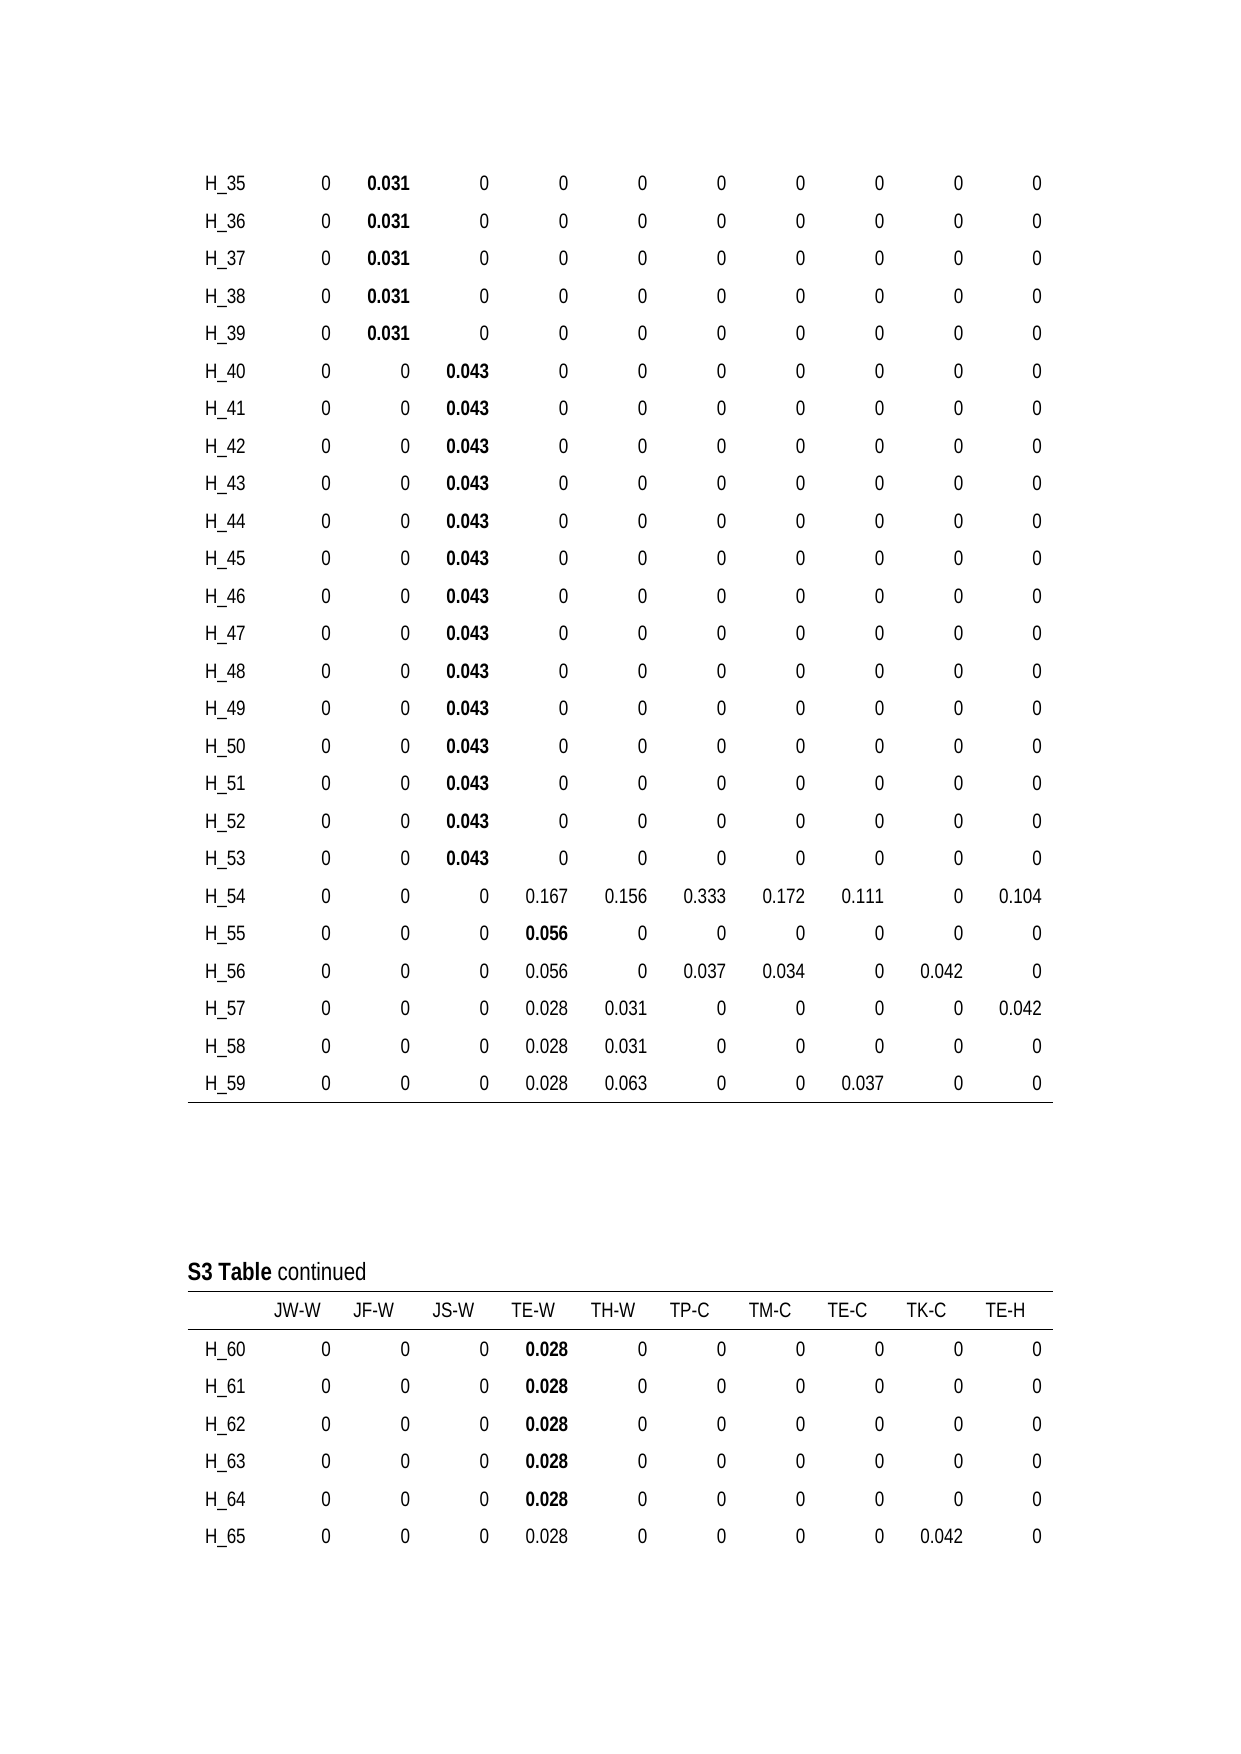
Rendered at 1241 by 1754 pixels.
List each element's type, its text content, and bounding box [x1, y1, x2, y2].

table_cell 0 [895, 727, 974, 764]
table_cell 0.028 [500, 1065, 579, 1102]
table_cell 0 [816, 315, 895, 352]
table_cell 0 [816, 390, 895, 427]
table_cell 0 [500, 615, 579, 652]
table_cell 0 [895, 1405, 974, 1443]
table_cell 0 [579, 840, 658, 877]
table_cell 0.043 [421, 465, 500, 502]
table_cell 0 [263, 615, 342, 652]
table_cell 0 [974, 277, 1053, 314]
table_cell 0 [974, 1027, 1053, 1064]
table_cell 0 [342, 1480, 421, 1518]
table_cell 0 [263, 277, 342, 314]
table_cell 0 [658, 352, 737, 389]
table_cell 0 [816, 802, 895, 839]
table_cell 0 [974, 315, 1053, 352]
table_cell 0 [895, 315, 974, 352]
table_cell 0 [500, 315, 579, 352]
table_cell 0 [658, 202, 737, 239]
table_cell 0 [263, 1027, 342, 1064]
table_cell 0 [342, 690, 421, 727]
table_cell 0 [579, 202, 658, 239]
table_cell 0 [658, 427, 737, 464]
table_cell 0 [737, 1480, 816, 1518]
table_cell 0 [579, 615, 658, 652]
table_cell 0 [974, 240, 1053, 277]
table_cell 0.043 [421, 765, 500, 802]
table_cell 0 [263, 502, 342, 539]
table_cell 0 [895, 352, 974, 389]
table_cell 0 [579, 727, 658, 764]
table_cell 0 [658, 165, 737, 202]
table_cell 0 [263, 690, 342, 727]
table_cell 0 [737, 502, 816, 539]
table_cell 0.172 [737, 877, 816, 914]
table_cell 0 [658, 615, 737, 652]
table_cell 0 [816, 1443, 895, 1480]
table_cell 0 [421, 165, 500, 202]
table_cell 0 [263, 990, 342, 1027]
table_cell 0 [658, 915, 737, 952]
table_cell 0 [500, 240, 579, 277]
table_cell 0 [895, 202, 974, 239]
table_cell 0 [658, 277, 737, 314]
table_cell 0.043 [421, 390, 500, 427]
table_cell 0 [342, 765, 421, 802]
table_cell 0 [342, 577, 421, 614]
table_cell 0.042 [974, 990, 1053, 1027]
table_cell 0.028 [500, 1405, 579, 1443]
table_cell 0 [658, 540, 737, 577]
table_cell 0 [816, 465, 895, 502]
table_cell 0 [895, 1480, 974, 1518]
table_cell 0.043 [421, 540, 500, 577]
table_cell 0 [342, 615, 421, 652]
table_cell 0 [263, 877, 342, 914]
table_cell 0 [579, 502, 658, 539]
table_cell 0.028 [500, 1330, 579, 1368]
table_cell 0 [816, 652, 895, 689]
table_cell 0 [500, 840, 579, 877]
table_cell 0 [579, 577, 658, 614]
table_cell 0 [500, 727, 579, 764]
table_cell 0 [816, 1518, 895, 1555]
table_header JS-W [421, 1292, 500, 1329]
table_cell 0 [263, 240, 342, 277]
table_cell H_51 [188, 765, 263, 802]
table_cell 0 [658, 390, 737, 427]
table_cell 0 [974, 765, 1053, 802]
table_cell 0 [658, 315, 737, 352]
table_cell H_61 [188, 1368, 263, 1405]
table_cell 0 [974, 1518, 1053, 1555]
table_cell H_52 [188, 802, 263, 839]
table_cell 0 [658, 1065, 737, 1102]
table_cell 0 [579, 1518, 658, 1555]
table_cell 0 [263, 652, 342, 689]
table_cell H_60 [188, 1330, 263, 1368]
table_cell 0 [658, 502, 737, 539]
table_cell H_38 [188, 277, 263, 314]
table_cell 0 [895, 502, 974, 539]
table_cell 0 [658, 1518, 737, 1555]
table_cell 0 [342, 652, 421, 689]
table_header [188, 1292, 263, 1329]
table_cell 0 [895, 1368, 974, 1405]
table_cell H_62 [188, 1405, 263, 1443]
table_cell 0 [974, 952, 1053, 989]
table_cell 0 [737, 1330, 816, 1368]
table_cell 0 [421, 990, 500, 1027]
table_cell 0 [816, 1368, 895, 1405]
table_cell H_50 [188, 727, 263, 764]
table_header TE-C [816, 1292, 895, 1329]
table_cell 0 [500, 502, 579, 539]
table_cell 0 [658, 1027, 737, 1064]
table_cell 0 [342, 1518, 421, 1555]
table_cell H_65 [188, 1518, 263, 1555]
table_cell 0 [579, 652, 658, 689]
table_cell 0 [263, 540, 342, 577]
table_cell 0 [579, 427, 658, 464]
table_cell H_56 [188, 952, 263, 989]
table_cell 0 [816, 577, 895, 614]
table_cell 0 [421, 952, 500, 989]
table_cell 0 [421, 240, 500, 277]
table_cell 0 [263, 202, 342, 239]
table_cell 0 [421, 277, 500, 314]
table_cell 0.043 [421, 802, 500, 839]
table_cell 0 [895, 577, 974, 614]
table_cell 0 [579, 277, 658, 314]
table_cell 0 [342, 1065, 421, 1102]
table_cell 0 [342, 915, 421, 952]
table_cell 0 [342, 877, 421, 914]
table_cell 0 [895, 690, 974, 727]
table_cell 0 [263, 315, 342, 352]
table_cell 0 [737, 202, 816, 239]
table_cell 0 [816, 427, 895, 464]
table_cell 0 [895, 915, 974, 952]
table_cell 0 [895, 465, 974, 502]
table_cell 0 [658, 690, 737, 727]
table_cell 0 [895, 1027, 974, 1064]
table_cell 0 [816, 765, 895, 802]
table_cell H_49 [188, 690, 263, 727]
table_cell 0 [421, 1368, 500, 1405]
table_cell 0 [895, 802, 974, 839]
table_cell 0.028 [500, 1518, 579, 1555]
table_cell 0 [579, 690, 658, 727]
table_cell 0 [737, 1368, 816, 1405]
table_cell 0 [342, 802, 421, 839]
table_cell 0.063 [579, 1065, 658, 1102]
table_cell 0.333 [658, 877, 737, 914]
table_cell 0.043 [421, 690, 500, 727]
table_cell 0 [263, 1368, 342, 1405]
table_cell 0 [737, 577, 816, 614]
table_cell 0 [816, 540, 895, 577]
table_cell 0 [737, 1443, 816, 1480]
table_cell 0 [500, 540, 579, 577]
table_cell 0 [421, 1443, 500, 1480]
table_cell 0 [974, 1480, 1053, 1518]
table_cell 0 [974, 577, 1053, 614]
table_cell H_40 [188, 352, 263, 389]
table_cell 0 [816, 690, 895, 727]
table_cell 0 [342, 952, 421, 989]
table_cell 0 [737, 1027, 816, 1064]
table_cell 0 [974, 1065, 1053, 1102]
table_cell 0 [816, 240, 895, 277]
table_cell 0 [974, 390, 1053, 427]
table_cell 0.111 [816, 877, 895, 914]
table_cell 0 [658, 1368, 737, 1405]
table_cell 0 [737, 990, 816, 1027]
table_cell 0 [895, 1443, 974, 1480]
table_cell 0 [500, 390, 579, 427]
table_cell 0 [421, 1065, 500, 1102]
table_cell H_39 [188, 315, 263, 352]
table_cell 0 [342, 1368, 421, 1405]
table_cell 0.043 [421, 577, 500, 614]
table_cell 0 [500, 652, 579, 689]
table_cell 0 [737, 427, 816, 464]
table_cell 0.104 [974, 877, 1053, 914]
table_cell 0 [342, 727, 421, 764]
table_cell 0 [263, 952, 342, 989]
table_cell 0.042 [895, 952, 974, 989]
table_cell 0 [895, 390, 974, 427]
table_header TH-W [579, 1292, 658, 1329]
table_cell H_44 [188, 502, 263, 539]
table_cell 0.028 [500, 1368, 579, 1405]
table_cell 0 [342, 1027, 421, 1064]
table_cell 0 [421, 915, 500, 952]
table_cell 0 [342, 427, 421, 464]
table_cell 0 [579, 165, 658, 202]
table_cell H_47 [188, 615, 263, 652]
table_cell H_46 [188, 577, 263, 614]
table_cell 0.043 [421, 652, 500, 689]
table_cell 0 [816, 277, 895, 314]
table_cell 0 [263, 1480, 342, 1518]
table_cell 0 [342, 540, 421, 577]
table_cell 0 [737, 690, 816, 727]
table_cell 0 [974, 465, 1053, 502]
table_cell 0 [342, 465, 421, 502]
table_cell 0.031 [579, 1027, 658, 1064]
table_cell 0 [974, 1330, 1053, 1368]
table_header TM-C [737, 1292, 816, 1329]
table_cell 0 [658, 577, 737, 614]
table_cell 0 [895, 652, 974, 689]
table_cell 0 [816, 352, 895, 389]
table_cell 0 [579, 315, 658, 352]
table_cell 0 [579, 802, 658, 839]
table_cell 0 [500, 577, 579, 614]
table_cell 0 [737, 540, 816, 577]
table_cell 0.156 [579, 877, 658, 914]
table_cell 0.031 [342, 277, 421, 314]
table_cell 0.043 [421, 352, 500, 389]
table_cell 0 [342, 1443, 421, 1480]
table_cell 0.034 [737, 952, 816, 989]
table_cell 0.028 [500, 990, 579, 1027]
table_cell 0 [263, 1330, 342, 1368]
table_cell 0 [579, 540, 658, 577]
table_cell 0.056 [500, 915, 579, 952]
table_cell 0 [737, 727, 816, 764]
table_cell 0 [342, 990, 421, 1027]
table_cell 0 [737, 615, 816, 652]
table_cell 0 [263, 802, 342, 839]
table_cell 0 [579, 952, 658, 989]
table_cell 0 [974, 427, 1053, 464]
table_cell 0 [500, 202, 579, 239]
table_cell 0 [816, 915, 895, 952]
table_cell H_42 [188, 427, 263, 464]
table_header TK-C [895, 1292, 974, 1329]
table_cell 0 [579, 765, 658, 802]
table_header TE-W [500, 1292, 579, 1329]
table_cell 0 [263, 465, 342, 502]
table_cell 0.028 [500, 1443, 579, 1480]
table_cell 0.056 [500, 952, 579, 989]
table_cell 0.043 [421, 840, 500, 877]
table_header TP-C [658, 1292, 737, 1329]
table_cell 0 [974, 352, 1053, 389]
table_cell 0.031 [579, 990, 658, 1027]
table_cell 0 [263, 765, 342, 802]
table_cell 0 [500, 465, 579, 502]
table_cell H_43 [188, 465, 263, 502]
table_cell 0 [895, 165, 974, 202]
table_cell 0 [816, 1405, 895, 1443]
table_cell H_35 [188, 165, 263, 202]
table_cell 0 [421, 315, 500, 352]
table_cell 0.028 [500, 1027, 579, 1064]
table_cell H_36 [188, 202, 263, 239]
table_cell 0.167 [500, 877, 579, 914]
table_cell 0 [263, 1065, 342, 1102]
table_cell 0 [658, 990, 737, 1027]
table_cell 0.037 [816, 1065, 895, 1102]
table_cell 0 [421, 1027, 500, 1064]
table_cell H_54 [188, 877, 263, 914]
table_cell 0 [974, 1405, 1053, 1443]
table_cell 0 [974, 915, 1053, 952]
table_cell 0 [816, 615, 895, 652]
table_cell 0 [816, 1027, 895, 1064]
table_cell 0 [658, 652, 737, 689]
table_cell 0 [737, 802, 816, 839]
table_cell 0 [263, 352, 342, 389]
table_cell 0 [658, 1480, 737, 1518]
table_cell 0 [895, 540, 974, 577]
table_cell 0 [816, 165, 895, 202]
table_cell 0 [737, 840, 816, 877]
table_cell 0 [579, 352, 658, 389]
table_cell 0 [421, 1480, 500, 1518]
table_cell 0 [658, 727, 737, 764]
table_cell 0 [500, 765, 579, 802]
table_cell 0 [816, 202, 895, 239]
table_cell H_55 [188, 915, 263, 952]
table_cell 0 [737, 240, 816, 277]
table_cell 0 [342, 352, 421, 389]
table_cell 0 [421, 1518, 500, 1555]
table_cell 0 [579, 1368, 658, 1405]
table_cell 0.043 [421, 615, 500, 652]
table_cell 0 [342, 502, 421, 539]
table_cell 0.028 [500, 1480, 579, 1518]
table_cell H_63 [188, 1443, 263, 1480]
table_cell 0 [974, 502, 1053, 539]
table_cell 0 [263, 915, 342, 952]
table_cell 0.031 [342, 240, 421, 277]
table_cell 0.031 [342, 165, 421, 202]
table_cell H_59 [188, 1065, 263, 1102]
table_cell 0 [579, 390, 658, 427]
table_cell 0 [737, 915, 816, 952]
table_cell H_57 [188, 990, 263, 1027]
table_header JW-W [263, 1292, 342, 1329]
table_cell 0 [500, 277, 579, 314]
table_cell 0 [974, 202, 1053, 239]
table_cell 0 [342, 390, 421, 427]
table_cell 0 [974, 1443, 1053, 1480]
table_cell 0.043 [421, 502, 500, 539]
table_cell 0 [658, 465, 737, 502]
table_cell 0 [737, 315, 816, 352]
table_cell 0 [342, 840, 421, 877]
table_cell 0 [263, 1518, 342, 1555]
table_cell 0 [421, 202, 500, 239]
table_cell 0 [658, 240, 737, 277]
table_cell 0 [658, 1330, 737, 1368]
table_cell 0 [342, 1330, 421, 1368]
table_cell 0 [974, 615, 1053, 652]
table_cell 0 [816, 990, 895, 1027]
text S3 Table continued [187, 1253, 1053, 1291]
table_cell 0 [737, 1405, 816, 1443]
table_cell 0 [895, 427, 974, 464]
table_cell 0 [737, 1518, 816, 1555]
table_cell 0 [421, 1405, 500, 1443]
table_cell 0 [658, 1443, 737, 1480]
table_cell 0 [895, 1330, 974, 1368]
table_cell 0 [895, 615, 974, 652]
table_cell 0 [579, 465, 658, 502]
table_cell 0 [895, 240, 974, 277]
table_cell H_37 [188, 240, 263, 277]
table_cell 0.043 [421, 427, 500, 464]
table_cell 0 [737, 1065, 816, 1102]
table_cell 0 [974, 540, 1053, 577]
table_cell 0.043 [421, 727, 500, 764]
table_cell 0 [895, 1065, 974, 1102]
table_cell 0 [974, 1368, 1053, 1405]
table_cell 0 [816, 727, 895, 764]
table_cell 0 [974, 690, 1053, 727]
table_cell 0 [816, 952, 895, 989]
table_cell 0 [816, 840, 895, 877]
table_cell 0 [500, 165, 579, 202]
table_cell 0 [658, 765, 737, 802]
table_cell 0 [263, 577, 342, 614]
table_cell 0 [737, 165, 816, 202]
table_cell 0 [895, 877, 974, 914]
table_cell 0 [263, 840, 342, 877]
table_cell 0 [263, 1443, 342, 1480]
table_cell 0 [816, 1480, 895, 1518]
table_cell 0 [658, 1405, 737, 1443]
table_cell 0 [895, 990, 974, 1027]
table_cell 0 [500, 802, 579, 839]
table_cell 0 [895, 277, 974, 314]
table_cell 0 [658, 840, 737, 877]
table_cell 0 [658, 802, 737, 839]
table_header JF-W [342, 1292, 421, 1329]
table_cell 0 [342, 1405, 421, 1443]
table_cell H_58 [188, 1027, 263, 1064]
table_cell 0 [500, 352, 579, 389]
table_cell 0 [895, 765, 974, 802]
table_cell 0 [579, 1405, 658, 1443]
table_cell 0 [263, 427, 342, 464]
table_cell H_48 [188, 652, 263, 689]
table_cell 0.037 [658, 952, 737, 989]
table_cell 0 [263, 165, 342, 202]
table_cell 0 [263, 1405, 342, 1443]
table_cell 0 [974, 165, 1053, 202]
table_cell 0 [579, 240, 658, 277]
table_cell 0 [579, 915, 658, 952]
table_cell 0 [974, 840, 1053, 877]
table_cell 0 [737, 277, 816, 314]
table_cell 0 [579, 1480, 658, 1518]
table_cell 0 [816, 502, 895, 539]
table_cell 0.031 [342, 315, 421, 352]
table_cell 0 [737, 390, 816, 427]
table_cell H_64 [188, 1480, 263, 1518]
table_cell 0 [421, 877, 500, 914]
table_cell 0 [974, 802, 1053, 839]
table_cell 0 [974, 727, 1053, 764]
table_cell H_45 [188, 540, 263, 577]
table_cell 0 [816, 1330, 895, 1368]
table_cell 0 [263, 390, 342, 427]
table_cell H_41 [188, 390, 263, 427]
table_cell 0 [263, 727, 342, 764]
table_header TE-H [974, 1292, 1053, 1329]
table_cell 0 [737, 352, 816, 389]
table_cell 0 [974, 652, 1053, 689]
table_cell 0 [737, 765, 816, 802]
table_cell 0 [737, 465, 816, 502]
table_cell 0 [500, 427, 579, 464]
table_cell 0 [500, 690, 579, 727]
table_cell 0 [421, 1330, 500, 1368]
table_cell 0 [737, 652, 816, 689]
table_cell 0.042 [895, 1518, 974, 1555]
table_cell 0.031 [342, 202, 421, 239]
table_cell 0 [895, 840, 974, 877]
table_cell H_53 [188, 840, 263, 877]
table_cell 0 [579, 1443, 658, 1480]
table_cell 0 [579, 1330, 658, 1368]
